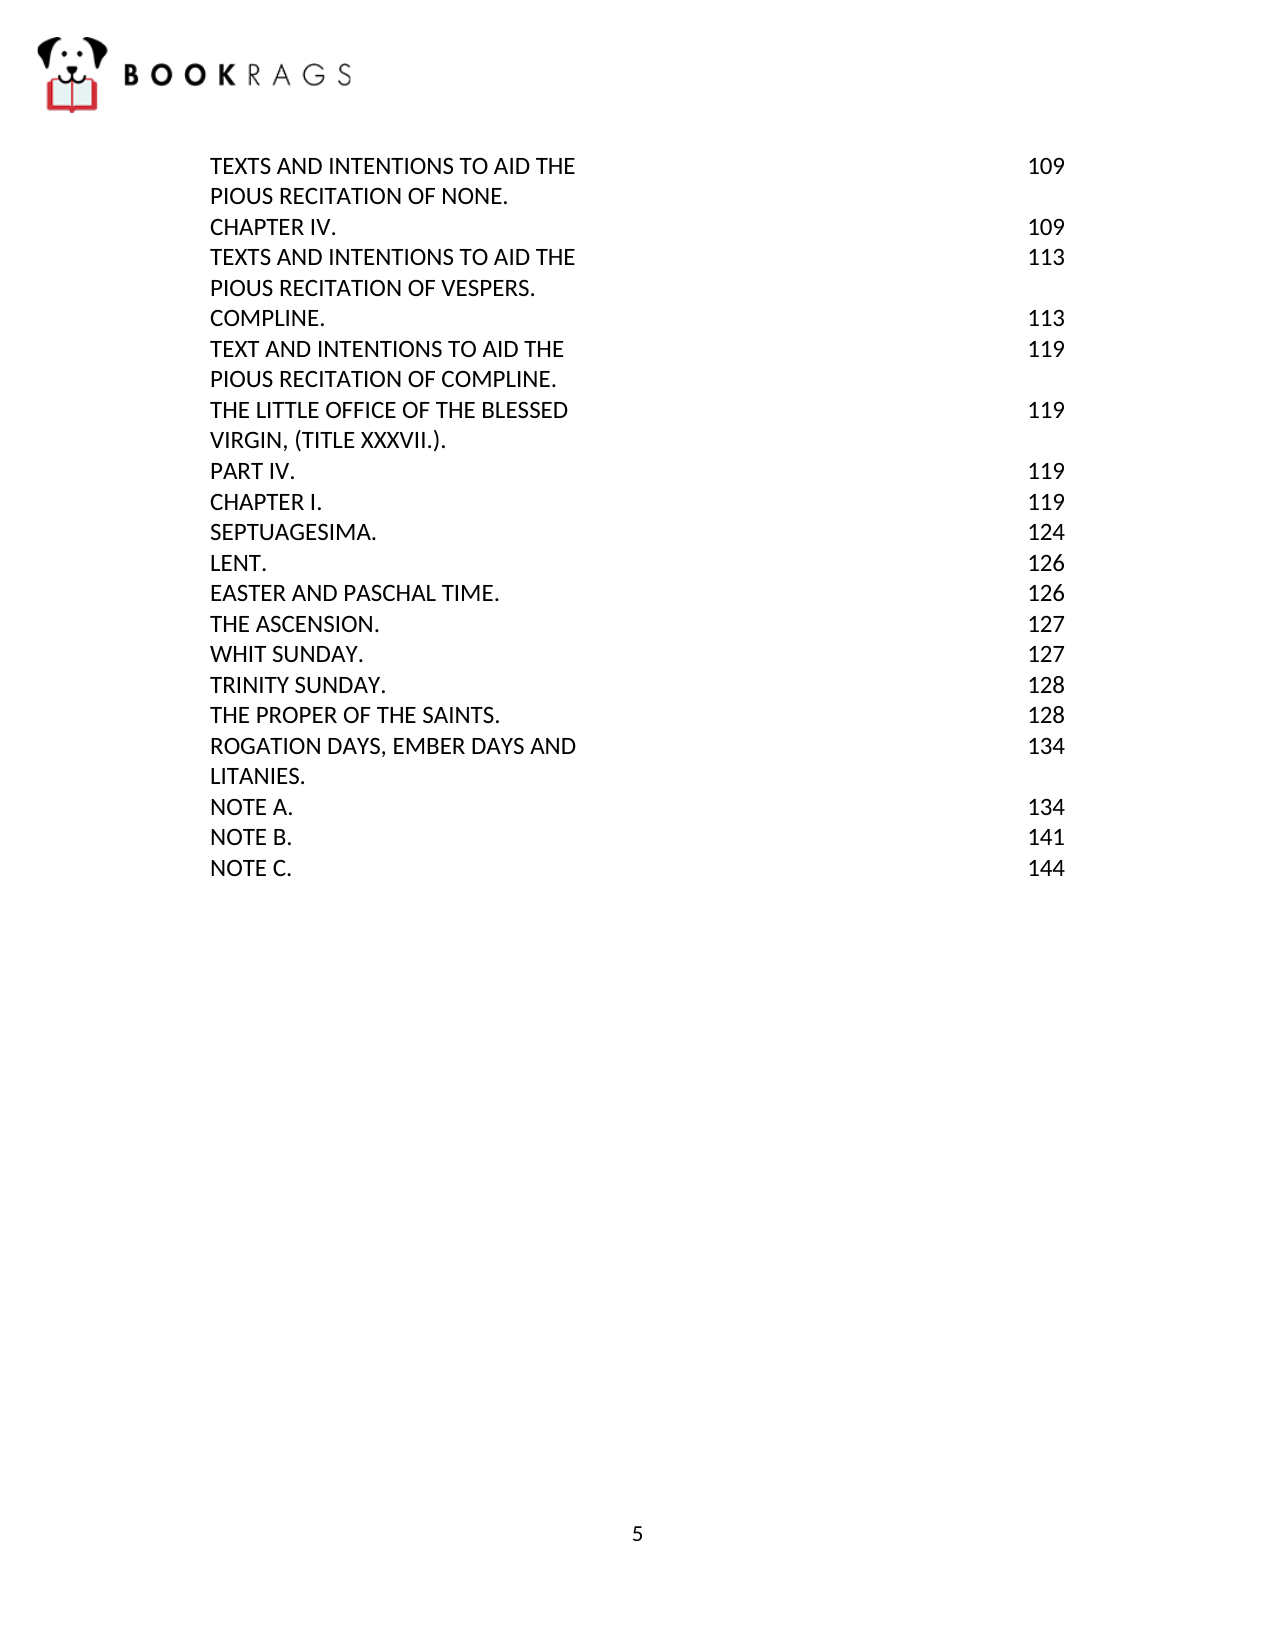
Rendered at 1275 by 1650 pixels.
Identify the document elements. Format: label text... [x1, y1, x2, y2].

table_cell 128 [638, 669, 1076, 699]
table_cell 113 [638, 242, 1076, 303]
table_cell 109 [638, 211, 1076, 242]
table_cell ROGATION DAYS, EMBER DAYS AND LITANIES. [199, 730, 637, 791]
table_cell 128 [638, 699, 1076, 730]
table_cell 119 [638, 455, 1076, 486]
table_cell 124 [638, 516, 1076, 547]
table_cell 126 [638, 547, 1076, 577]
table_cell SEPTUAGESIMA. [199, 516, 637, 547]
table_cell NOTE C. [199, 852, 637, 882]
table_cell 134 [638, 730, 1076, 791]
table_cell THE PROPER OF THE SAINTS. [199, 699, 637, 730]
table_cell TRINITY SUNDAY. [199, 669, 637, 699]
table_cell PART IV. [199, 455, 637, 486]
table_cell TEXT AND INTENTIONS TO AID THE PIOUS RECITATION OF COMPLINE. [199, 333, 637, 394]
table_cell 113 [638, 303, 1076, 333]
table_cell 126 [638, 577, 1076, 608]
table_cell 119 [638, 486, 1076, 516]
table_cell 141 [638, 821, 1076, 852]
table_cell TEXTS AND INTENTIONS TO AID THE PIOUS RECITATION OF NONE. [199, 150, 637, 211]
table_cell 109 [638, 150, 1076, 211]
table_cell WHIT SUNDAY. [199, 638, 637, 669]
table_cell 127 [638, 638, 1076, 669]
table_cell THE ASCENSION. [199, 608, 637, 638]
table_cell 119 [638, 333, 1076, 394]
table_cell TEXTS AND INTENTIONS TO AID THE PIOUS RECITATION OF VESPERS. [199, 242, 637, 303]
table_cell LENT. [199, 547, 637, 577]
table_cell THE LITTLE OFFICE OF THE BLESSED VIRGIN, (TITLE XXXVII.). [199, 394, 637, 455]
table_cell 144 [638, 852, 1076, 882]
table_cell COMPLINE. [199, 303, 637, 333]
table_cell CHAPTER IV. [199, 211, 637, 242]
table_cell NOTE B. [199, 821, 637, 852]
table_cell 134 [638, 791, 1076, 821]
table_cell 127 [638, 608, 1076, 638]
picture [37, 37, 351, 113]
table_cell EASTER AND PASCHAL TIME. [199, 577, 637, 608]
table_cell CHAPTER I. [199, 486, 637, 516]
table_cell 119 [638, 394, 1076, 455]
table_cell NOTE A. [199, 791, 637, 821]
